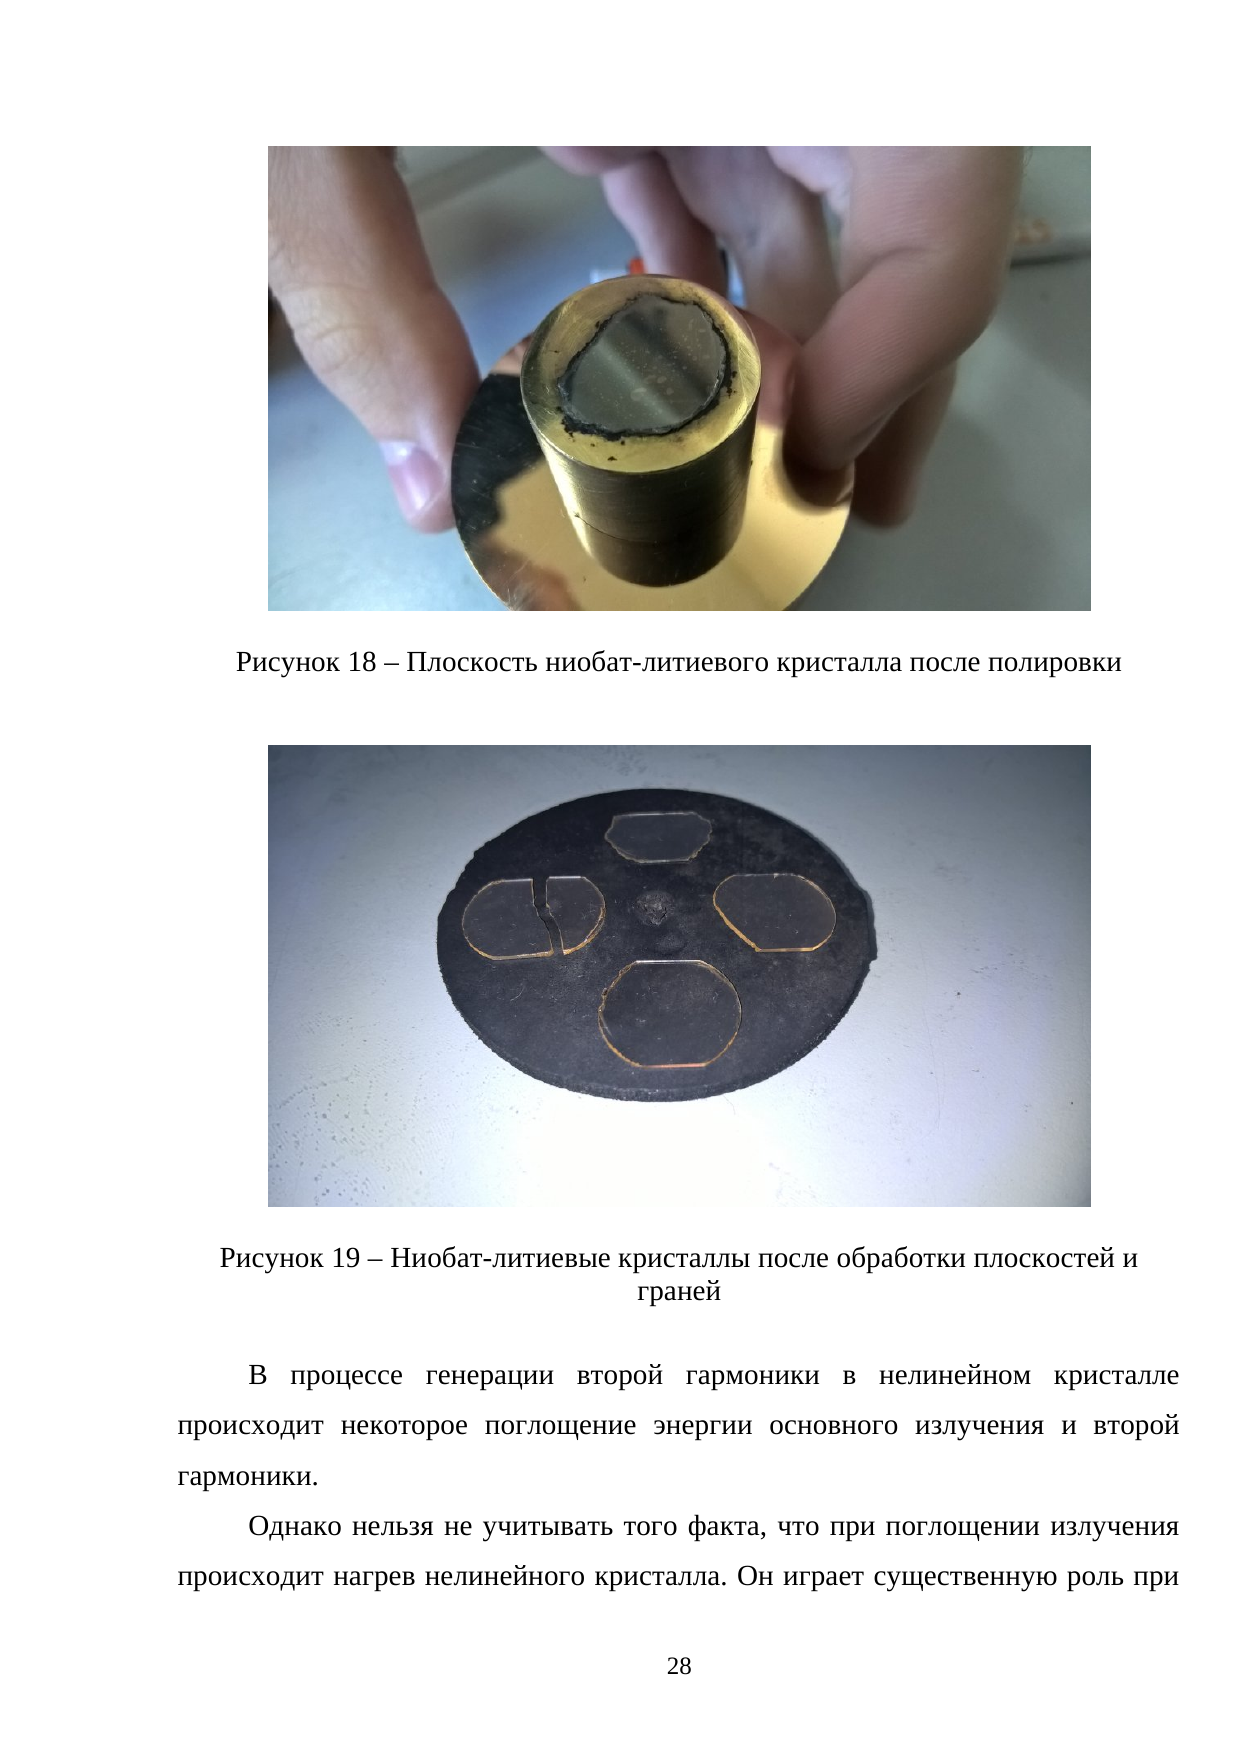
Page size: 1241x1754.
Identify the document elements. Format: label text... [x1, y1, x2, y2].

picture [268, 745, 1091, 1207]
text В процессе генерации второй гармоники в нелинейном кристалле происходит некоторое поглощение энергии основного излучения и второй гармоники. [177, 1357, 1181, 1491]
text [177, 1508, 1181, 1592]
text Рисунок 18 – Плоскость ниобат-литиевого кристалла после полировки [177, 644, 1181, 678]
picture [268, 146, 1091, 611]
text Рисунок 19 – Ниобат-литиевые кристаллы после обработки плоскостей и граней [177, 1240, 1181, 1307]
